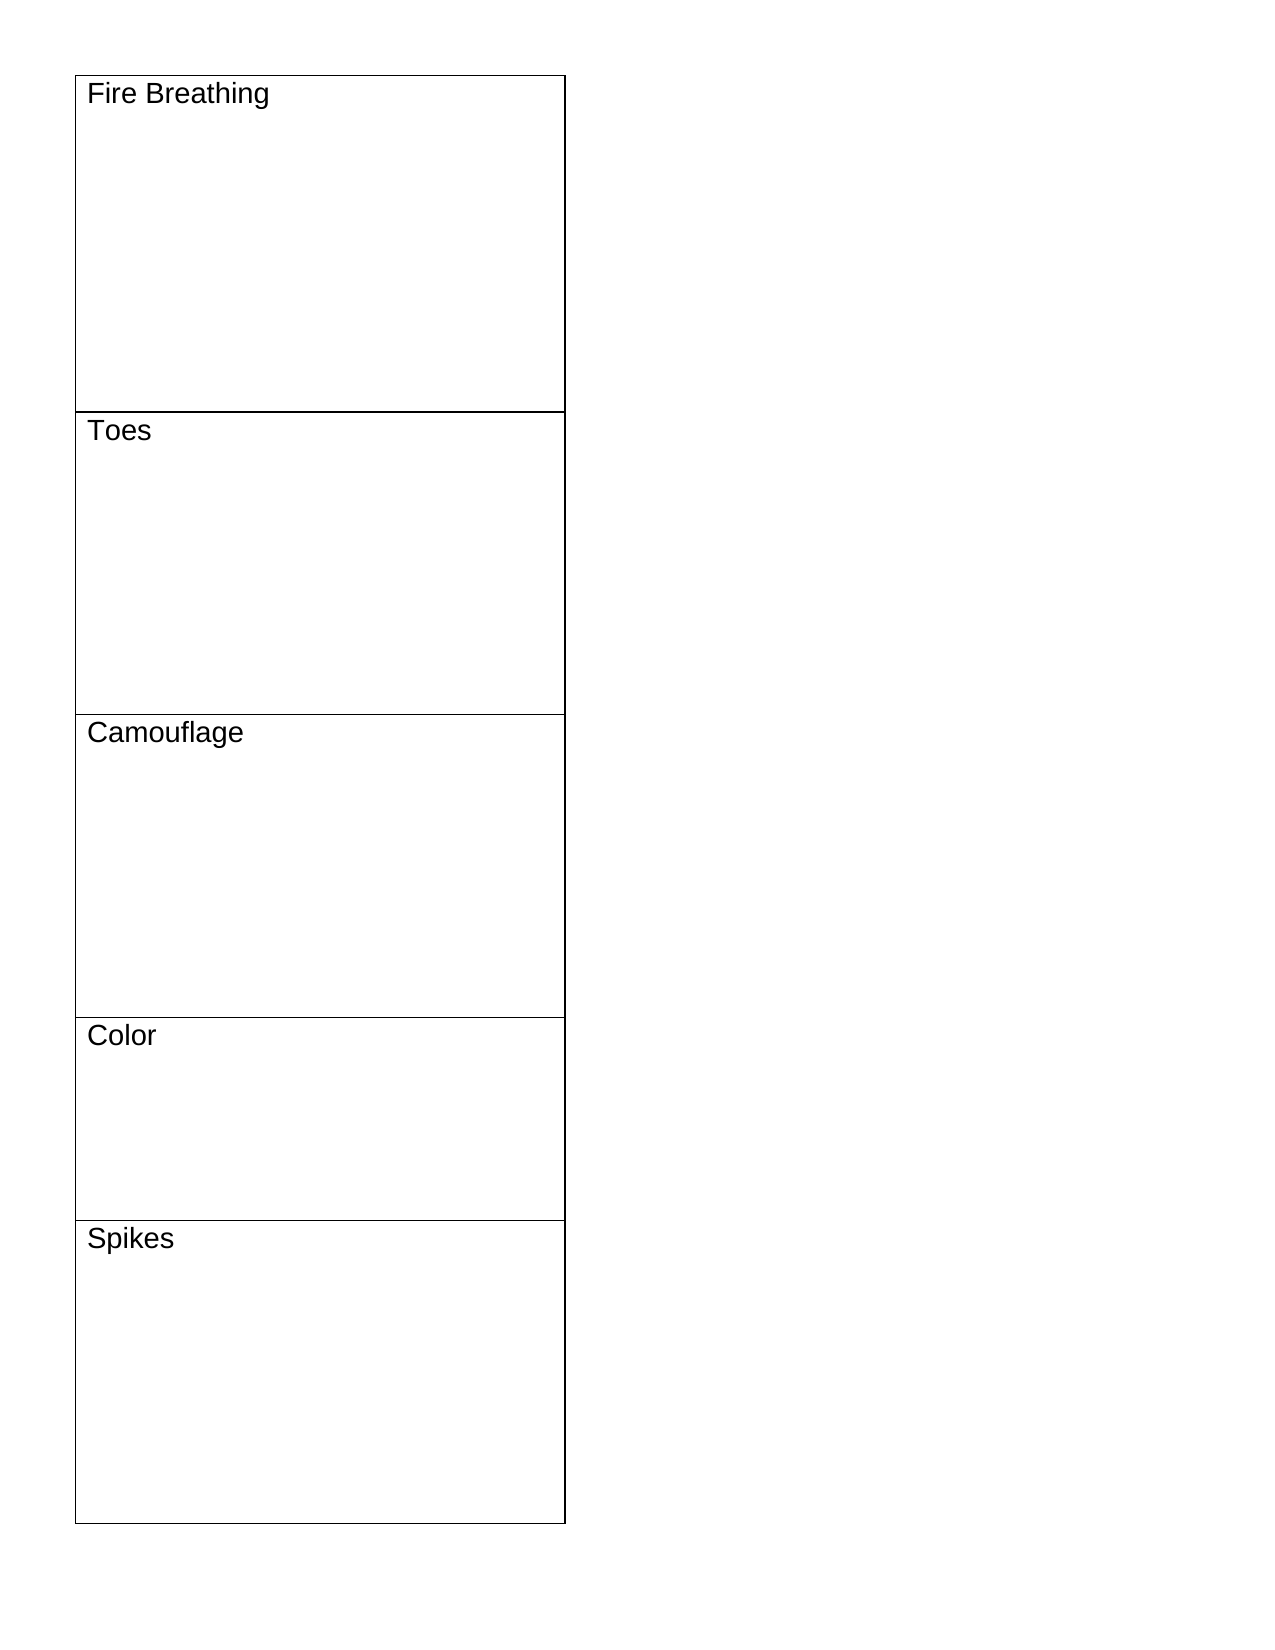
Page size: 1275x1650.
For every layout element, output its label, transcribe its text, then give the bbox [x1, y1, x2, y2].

table_cell Toes [76, 413, 564, 714]
table_cell Spikes [76, 1221, 564, 1522]
table_cell Camouflage [76, 715, 564, 1017]
table_cell Fire Breathing [76, 76, 564, 411]
table_cell Color [76, 1018, 564, 1219]
